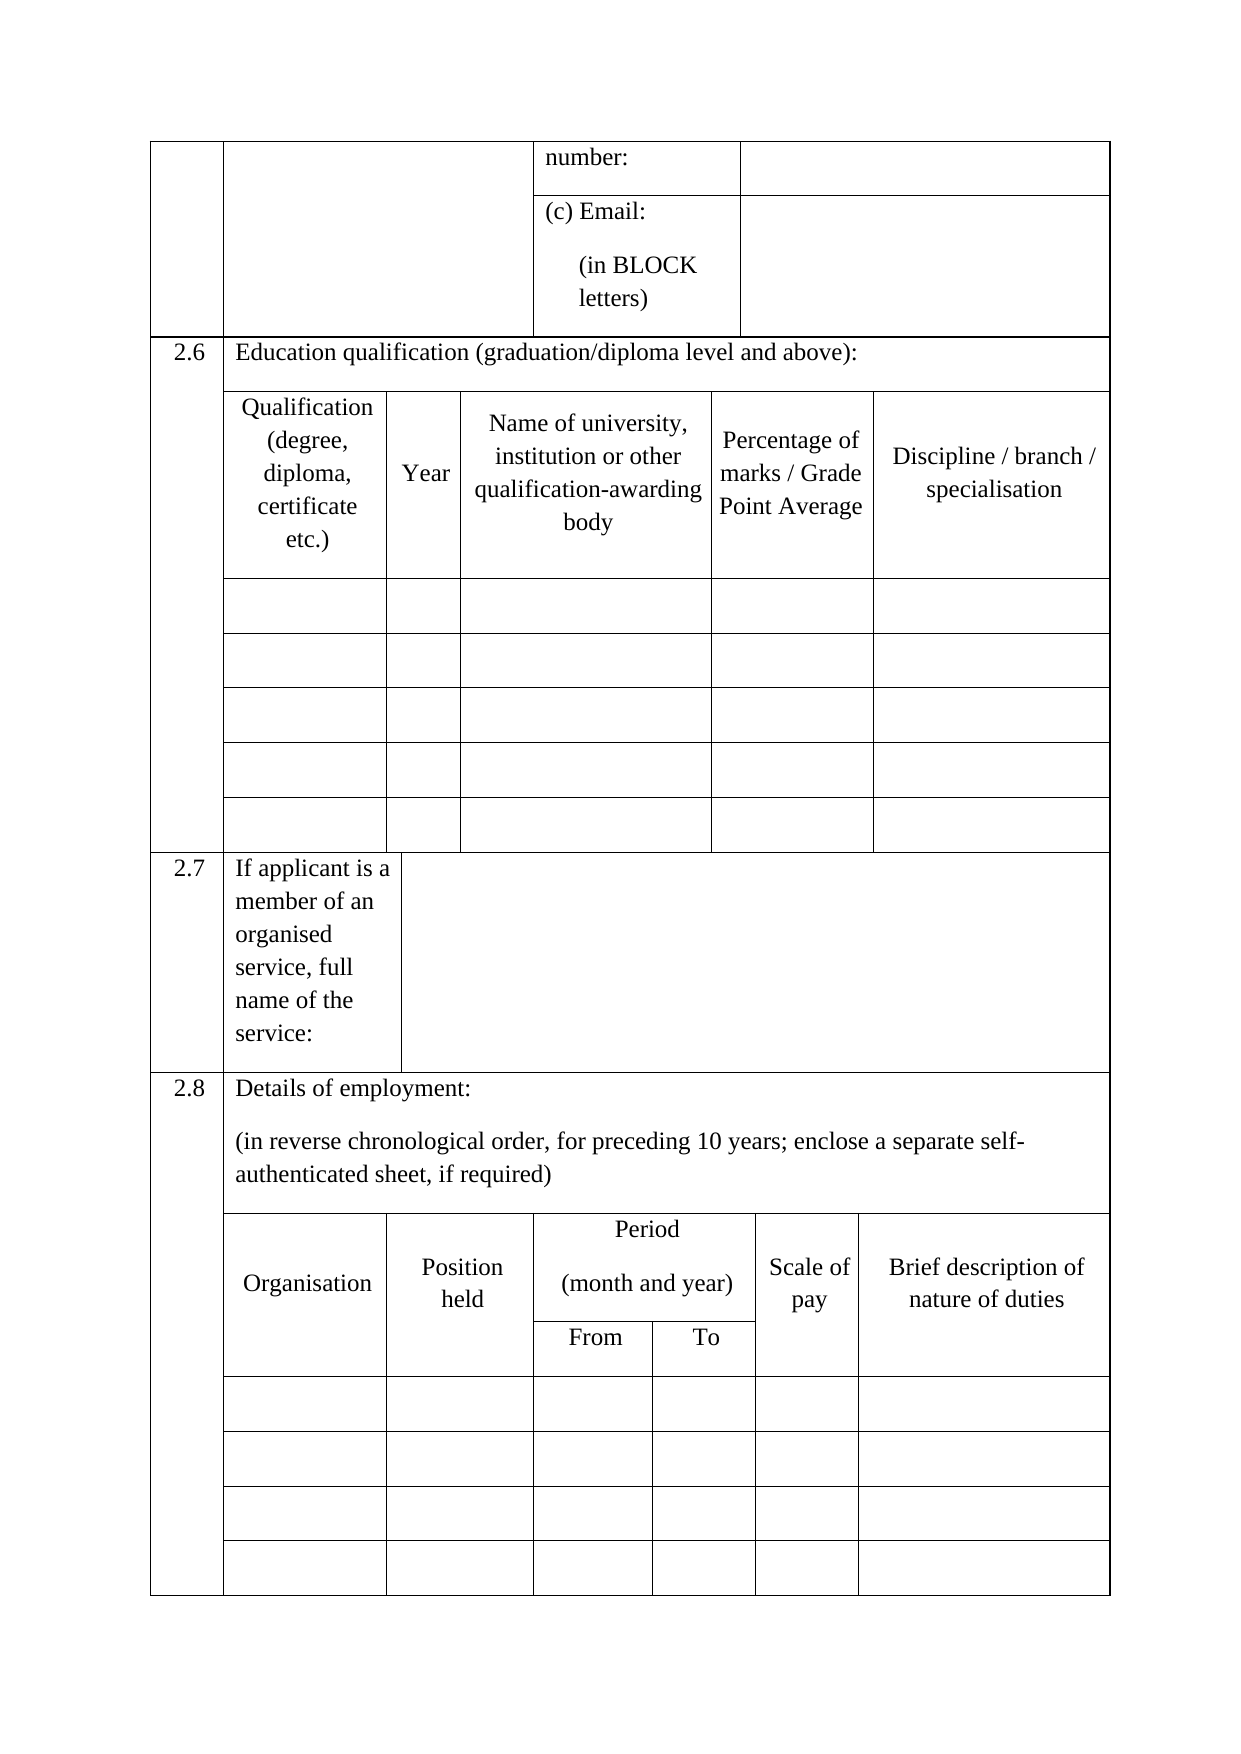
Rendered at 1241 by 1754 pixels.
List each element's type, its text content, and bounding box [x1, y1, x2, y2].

table_cell [387, 798, 460, 852]
table_cell [224, 1377, 386, 1431]
table_cell [387, 743, 460, 797]
table_cell [387, 688, 460, 742]
table_cell [756, 1377, 858, 1431]
table_cell [874, 579, 1109, 632]
table_cell [461, 634, 711, 687]
table_cell [387, 579, 460, 632]
table_cell (c) Email: (in BLOCK letters) [534, 196, 740, 336]
table_cell [712, 579, 873, 632]
table_cell [859, 1377, 1109, 1431]
table_cell [534, 1432, 652, 1486]
table_cell From [534, 1322, 652, 1376]
table_cell [756, 1541, 858, 1595]
table_cell [712, 688, 873, 742]
table_cell Year [387, 392, 460, 577]
table_cell Brief description of nature of duties [859, 1214, 1109, 1376]
table_cell 2.8 [151, 1073, 223, 1595]
table_cell [874, 688, 1109, 742]
table_cell [224, 579, 386, 632]
table_cell [712, 798, 873, 852]
table_cell (b) Mobile number: [534, 142, 740, 195]
table_cell [859, 1541, 1109, 1595]
table_cell Period (month and year) [534, 1214, 755, 1321]
table_cell To [653, 1322, 755, 1376]
table_cell [224, 743, 386, 797]
table_cell [534, 1487, 652, 1540]
table_cell [712, 743, 873, 797]
table_cell Discipline / branch / specialisation [874, 392, 1109, 577]
table_cell [741, 142, 1109, 195]
table_cell [224, 798, 386, 852]
table_cell [224, 1541, 386, 1595]
table_cell Position held [387, 1214, 533, 1376]
table_cell Scale of pay [756, 1214, 858, 1376]
table_cell [859, 1487, 1109, 1540]
table_cell Name of university, institution or other qualification-awarding body [461, 392, 711, 577]
table_cell [461, 579, 711, 632]
table_cell [874, 798, 1109, 852]
table_cell Qualification (degree, diploma, certificate etc.) [224, 392, 386, 577]
table_cell [387, 1377, 533, 1431]
table_cell [387, 1432, 533, 1486]
table_cell [756, 1432, 858, 1486]
table_cell [756, 1487, 858, 1540]
table_cell [461, 798, 711, 852]
table_cell [534, 1377, 652, 1431]
table_cell [653, 1487, 755, 1540]
table_cell [653, 1432, 755, 1486]
table_cell [224, 688, 386, 742]
table_cell Percentage of marks / Grade Point Average [712, 392, 873, 577]
table_cell [224, 1432, 386, 1486]
table_cell [224, 1487, 386, 1540]
table_cell 2.6 [151, 338, 223, 852]
table_cell Details of employment: (in reverse chronological order, for preceding 10 years; enclose a separate self-authenticated sheet, if required) [224, 1073, 1109, 1213]
table_cell [402, 853, 1109, 1072]
table_cell [534, 1541, 652, 1595]
table_cell [461, 688, 711, 742]
table_cell [387, 634, 460, 687]
table_cell [712, 634, 873, 687]
table_cell [874, 634, 1109, 687]
table_cell [224, 634, 386, 687]
table_cell [741, 196, 1109, 336]
table_cell [859, 1432, 1109, 1486]
table_cell Organisation [224, 1214, 386, 1376]
table_cell [461, 743, 711, 797]
table_cell [387, 1541, 533, 1595]
table_cell [653, 1377, 755, 1431]
table_cell Education qualification (graduation/diploma level and above): [224, 338, 1109, 391]
table_cell If applicant is a member of an organised service, full name of the service: [224, 853, 401, 1072]
table_cell 2.7 [151, 853, 223, 1072]
table_cell [653, 1541, 755, 1595]
table_cell [387, 1487, 533, 1540]
table_cell [874, 743, 1109, 797]
